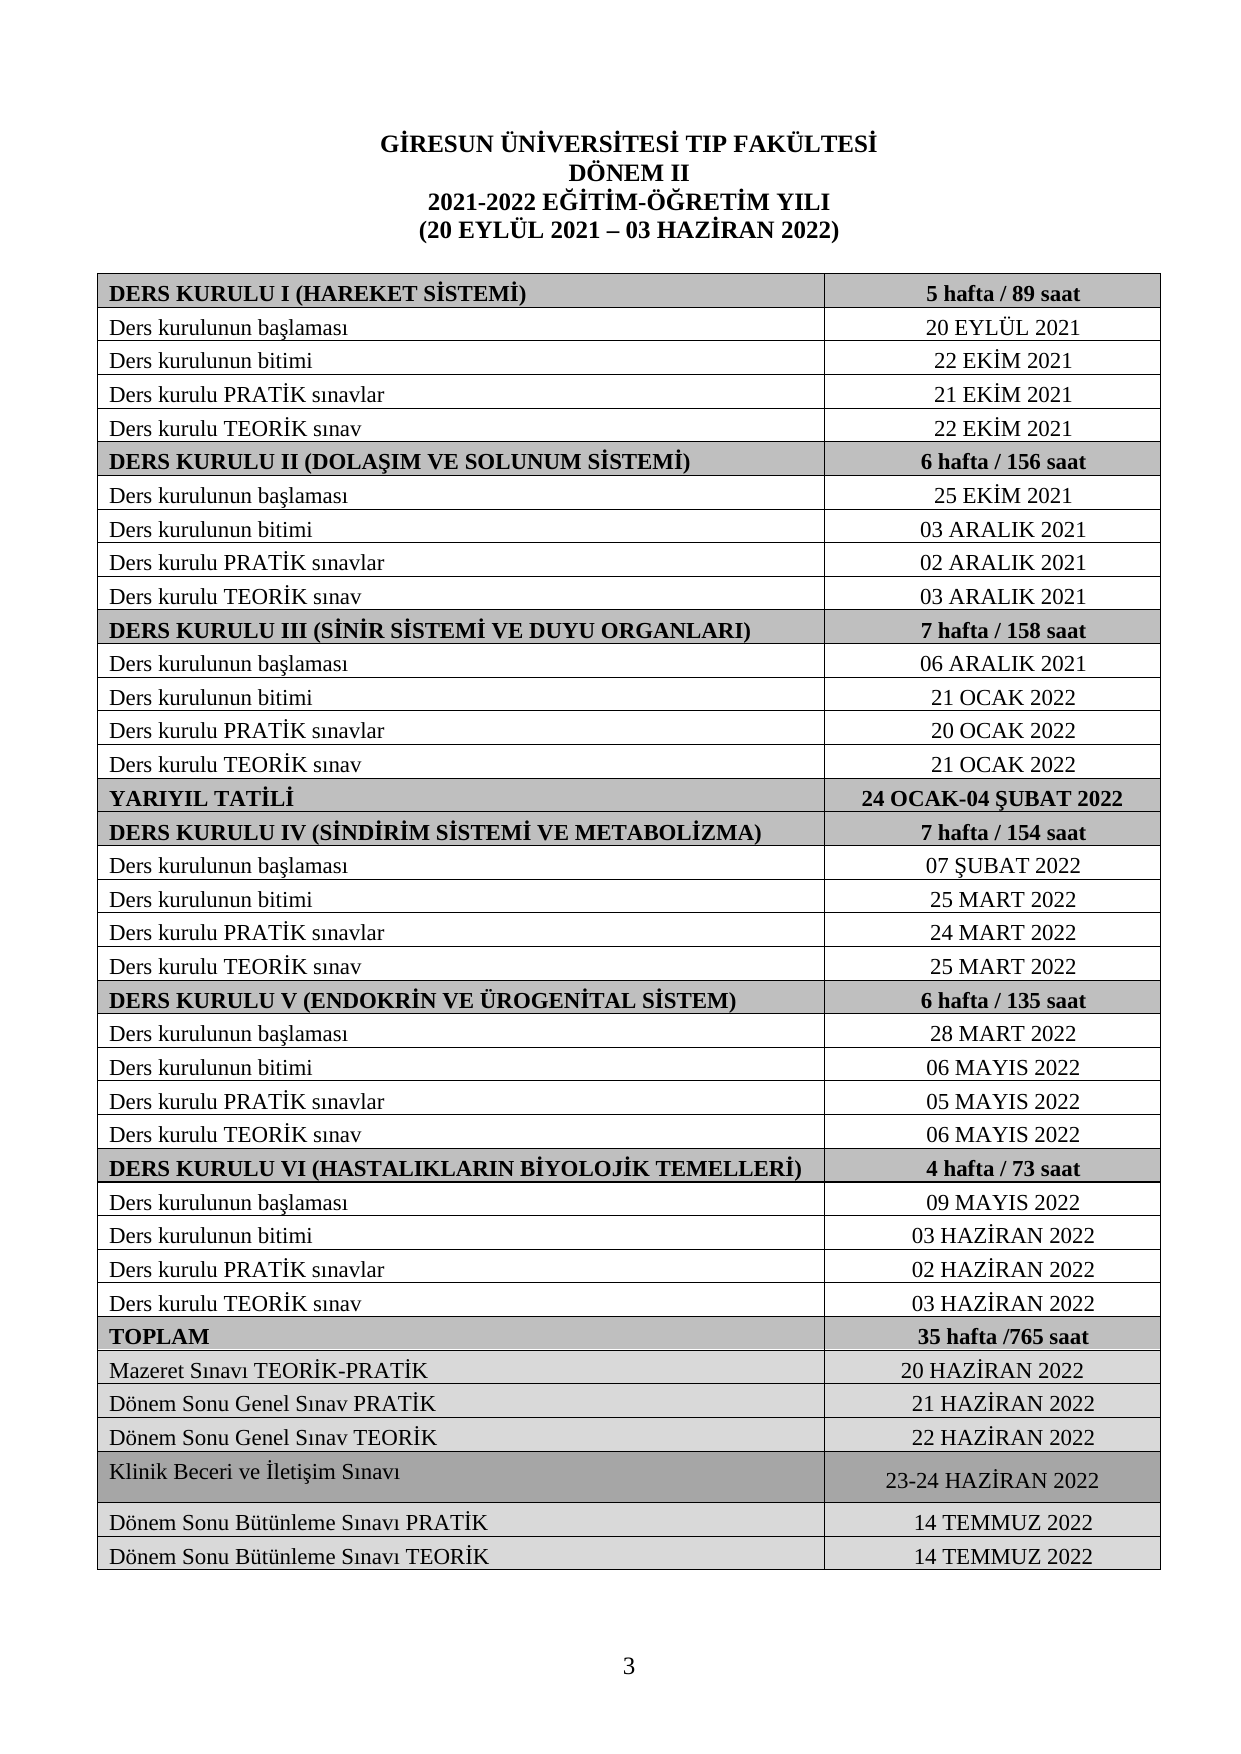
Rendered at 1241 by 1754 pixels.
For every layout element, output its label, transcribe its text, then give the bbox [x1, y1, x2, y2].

table_cell 06 MAYIS 2022 [825, 1048, 1160, 1080]
text 2021-2022 EĞİTİM-ÖĞRETİM YILI [136, 187, 1122, 215]
table_cell 24 MART 2022 [825, 913, 1160, 946]
table_cell Ders kurulu PRATİK sınavlar [98, 1081, 824, 1114]
table_cell 6 hafta / 156 saat [825, 442, 1160, 475]
table_cell 22 EKİM 2021 [825, 341, 1160, 374]
table_cell 4 hafta / 73 saat [825, 1149, 1160, 1181]
table_cell 21 OCAK 2022 [825, 745, 1160, 778]
table_cell Dönem Sonu Genel Sınav TEORİK [98, 1418, 824, 1451]
table_cell 25 MART 2022 [825, 947, 1160, 979]
table_cell 03 HAZİRAN 2022 [825, 1216, 1160, 1249]
table_cell 25 MART 2022 [825, 880, 1160, 912]
table_cell 03 ARALIK 2021 [825, 577, 1160, 609]
table_cell Dönem Sonu Genel Sınav PRATİK [98, 1384, 824, 1417]
table_cell Ders kurulunun bitimi [98, 1216, 824, 1249]
table_cell Ders kurulu TEORİK sınav [98, 409, 824, 441]
table_cell 22 HAZİRAN 2022 [825, 1418, 1160, 1451]
table_cell Ders kurulu TEORİK sınav [98, 947, 824, 979]
table_cell Ders kurulunun başlaması [98, 308, 824, 340]
table_cell 20 EYLÜL 2021 [825, 308, 1160, 340]
table_cell YARIYIL TATİLİ [98, 779, 824, 811]
table_cell Ders kurulunun başlaması [98, 846, 824, 878]
table_cell Ders kurulu PRATİK sınavlar [98, 1250, 824, 1282]
table_cell Ders kurulu PRATİK sınavlar [98, 711, 824, 744]
table_cell 23-24 HAZİRAN 2022 [825, 1452, 1160, 1502]
table_cell 21 HAZİRAN 2022 [825, 1384, 1160, 1417]
table_cell 06 MAYIS 2022 [825, 1115, 1160, 1148]
table_cell 28 MART 2022 [825, 1014, 1160, 1047]
table_cell Ders kurulu TEORİK sınav [98, 1115, 824, 1148]
table_cell 07 ŞUBAT 2022 [825, 846, 1160, 878]
table_cell 6 hafta / 135 saat [825, 981, 1160, 1013]
table_cell 14 TEMMUZ 2022 [825, 1503, 1160, 1536]
table_cell 7 hafta / 158 saat [825, 610, 1160, 643]
table_cell Ders kurulunun başlaması [98, 1183, 824, 1215]
table_cell Ders kurulunun bitimi [98, 1048, 824, 1080]
table_cell Ders kurulu TEORİK sınav [98, 577, 824, 609]
table_cell 03 HAZİRAN 2022 [825, 1283, 1160, 1316]
table_cell 02 ARALIK 2021 [825, 543, 1160, 576]
table_cell Ders kurulunun başlaması [98, 1014, 824, 1047]
table_cell Ders kurulu TEORİK sınav [98, 1283, 824, 1316]
table_cell 09 MAYIS 2022 [825, 1183, 1160, 1215]
table_cell 14 TEMMUZ 2022 [825, 1537, 1160, 1569]
table_cell Dönem Sonu Bütünleme Sınavı TEORİK [98, 1537, 824, 1569]
table_cell 06 ARALIK 2021 [825, 644, 1160, 677]
table_cell Klinik Beceri ve İletişim Sınavı [98, 1452, 824, 1502]
table_cell DERS KURULU III (SİNİR SİSTEMİ VE DUYU ORGANLARI) [98, 610, 824, 643]
table_cell 20 HAZİRAN 2022 [825, 1351, 1160, 1383]
table_cell TOPLAM [98, 1317, 824, 1349]
table_cell DERS KURULU IV (SİNDİRİM SİSTEMİ VE METABOLİZMA) [98, 812, 824, 845]
table_header DERS KURULU I (HAREKET SİSTEMİ) [98, 274, 824, 307]
table_cell 02 HAZİRAN 2022 [825, 1250, 1160, 1282]
table_cell 03 ARALIK 2021 [825, 510, 1160, 542]
table_cell 21 EKİM 2021 [825, 375, 1160, 407]
table_header 5 hafta / 89 saat [825, 274, 1160, 307]
table_cell Ders kurulu TEORİK sınav [98, 745, 824, 778]
text (20 EYLÜL 2021 – 03 HAZİRAN 2022) [136, 215, 1122, 244]
table_cell Dönem Sonu Bütünleme Sınavı PRATİK [98, 1503, 824, 1536]
table_cell 21 OCAK 2022 [825, 678, 1160, 710]
table_cell Ders kurulunun bitimi [98, 510, 824, 542]
table_cell Ders kurulunun bitimi [98, 678, 824, 710]
table_cell Ders kurulunun bitimi [98, 341, 824, 374]
table_cell Ders kurulu PRATİK sınavlar [98, 543, 824, 576]
table_cell 22 EKİM 2021 [825, 409, 1160, 441]
table_cell DERS KURULU II (DOLAŞIM VE SOLUNUM SİSTEMİ) [98, 442, 824, 475]
table_cell 20 OCAK 2022 [825, 711, 1160, 744]
table_cell Ders kurulu PRATİK sınavlar [98, 375, 824, 407]
table_cell Ders kurulu PRATİK sınavlar [98, 913, 824, 946]
table_cell Ders kurulunun bitimi [98, 880, 824, 912]
table_cell 35 hafta /765 saat [825, 1317, 1160, 1349]
table_cell 05 MAYIS 2022 [825, 1081, 1160, 1114]
table_cell DERS KURULU V (ENDOKRİN VE ÜROGENİTAL SİSTEM) [98, 981, 824, 1013]
table_cell 25 EKİM 2021 [825, 476, 1160, 508]
table_cell 7 hafta / 154 saat [825, 812, 1160, 845]
text GİRESUN ÜNİVERSİTESİ TIP FAKÜLTESİ DÖNEM II [136, 129, 1122, 187]
table_cell Ders kurulunun başlaması [98, 644, 824, 677]
table_cell Ders kurulunun başlaması [98, 476, 824, 508]
table_cell DERS KURULU VI (HASTALIKLARIN BİYOLOJİK TEMELLERİ) [98, 1149, 824, 1181]
table_cell 24 OCAK-04 ŞUBAT 2022 [825, 779, 1160, 811]
table_cell Mazeret Sınavı TEORİK-PRATİK [98, 1351, 824, 1383]
